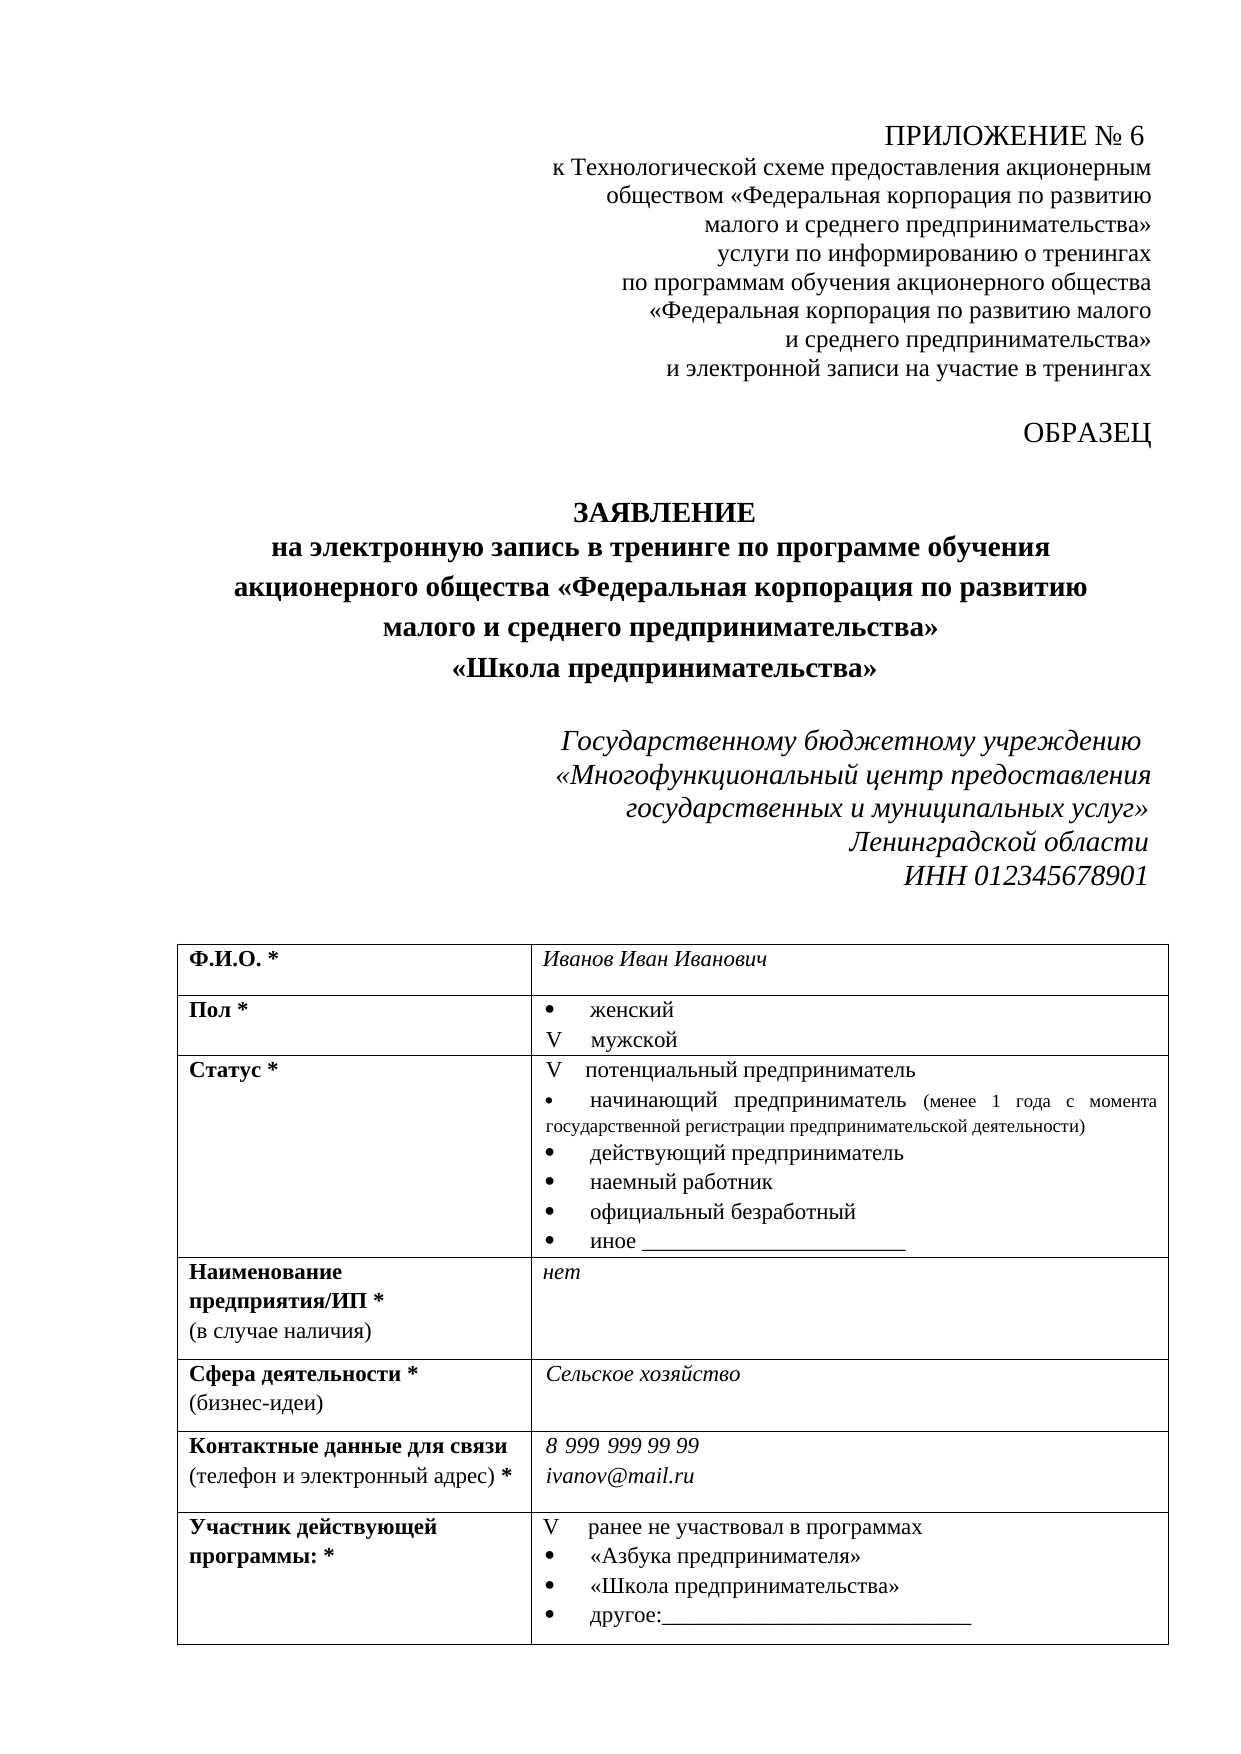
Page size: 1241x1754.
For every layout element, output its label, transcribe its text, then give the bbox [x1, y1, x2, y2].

table_cell Сельское хозяйство [532, 1360, 1168, 1431]
table_cell Пол * [178, 996, 531, 1055]
title ОБРАЗЕЦ [177, 415, 1152, 449]
text Государственному бюджетному учреждению «Многофункциональный центр предоставления [177, 723, 1152, 791]
table_cell V потенциальный предприниматель начинающий предприниматель (менее 1 года с момента государственной регистрации предпринимательской деятельности) действующий предприниматель наемный работник официальный безработный иное _______________________ [532, 1056, 1168, 1257]
title обществом «Федеральная корпорация по развитию [177, 180, 1152, 209]
table_cell Контактные данные для связи (телефон и электронный адрес) * [178, 1432, 531, 1512]
table_cell 8 999 999 99 99 ivanov@mail.ru [532, 1432, 1168, 1512]
text государственных и муниципальных услуг» [177, 791, 1152, 824]
title и среднего предпринимательства» [177, 324, 1152, 353]
table_cell Наименование предприятия/ИП * (в случае наличия) [178, 1258, 531, 1359]
table_cell Участник действующей программы: * [178, 1513, 531, 1643]
table_cell Статус * [178, 1056, 531, 1257]
text ЗАЯВЛЕНИЕ [177, 496, 1152, 529]
table_cell V ранее не участвовал в программах «Азбука предпринимателя» «Школа предпринимательства» другое:___________________________ [532, 1513, 1168, 1643]
title по программам обучения акционерного общества [177, 267, 1152, 295]
table_header Иванов Иван Иванович [532, 945, 1168, 995]
text Ленинградской области [177, 824, 1152, 858]
title и электронной записи на участие в тренингах [177, 353, 1152, 382]
table_cell нет [532, 1258, 1168, 1359]
title ПРИЛОЖЕНИЕ № 6 к Технологической схеме предоставления акционерным [177, 118, 1152, 180]
title «Федеральная корпорация по развитию малого [177, 295, 1152, 324]
table_header Ф.И.О. * [178, 945, 531, 995]
title на электронную запись в тренинге по программе обучения акционерного общества «Федеральная корпорация по развитию малого и среднего предпринимательства» «Школа предпринимательства» [177, 529, 1152, 683]
table_cell Сфера деятельности * (бизнес-идеи) [178, 1360, 531, 1431]
table_cell женский V мужской [532, 996, 1168, 1055]
title услуги по информированию о тренингах [177, 238, 1152, 267]
text ИНН 012345678901 [177, 858, 1152, 891]
title малого и среднего предпринимательства» [177, 209, 1152, 238]
